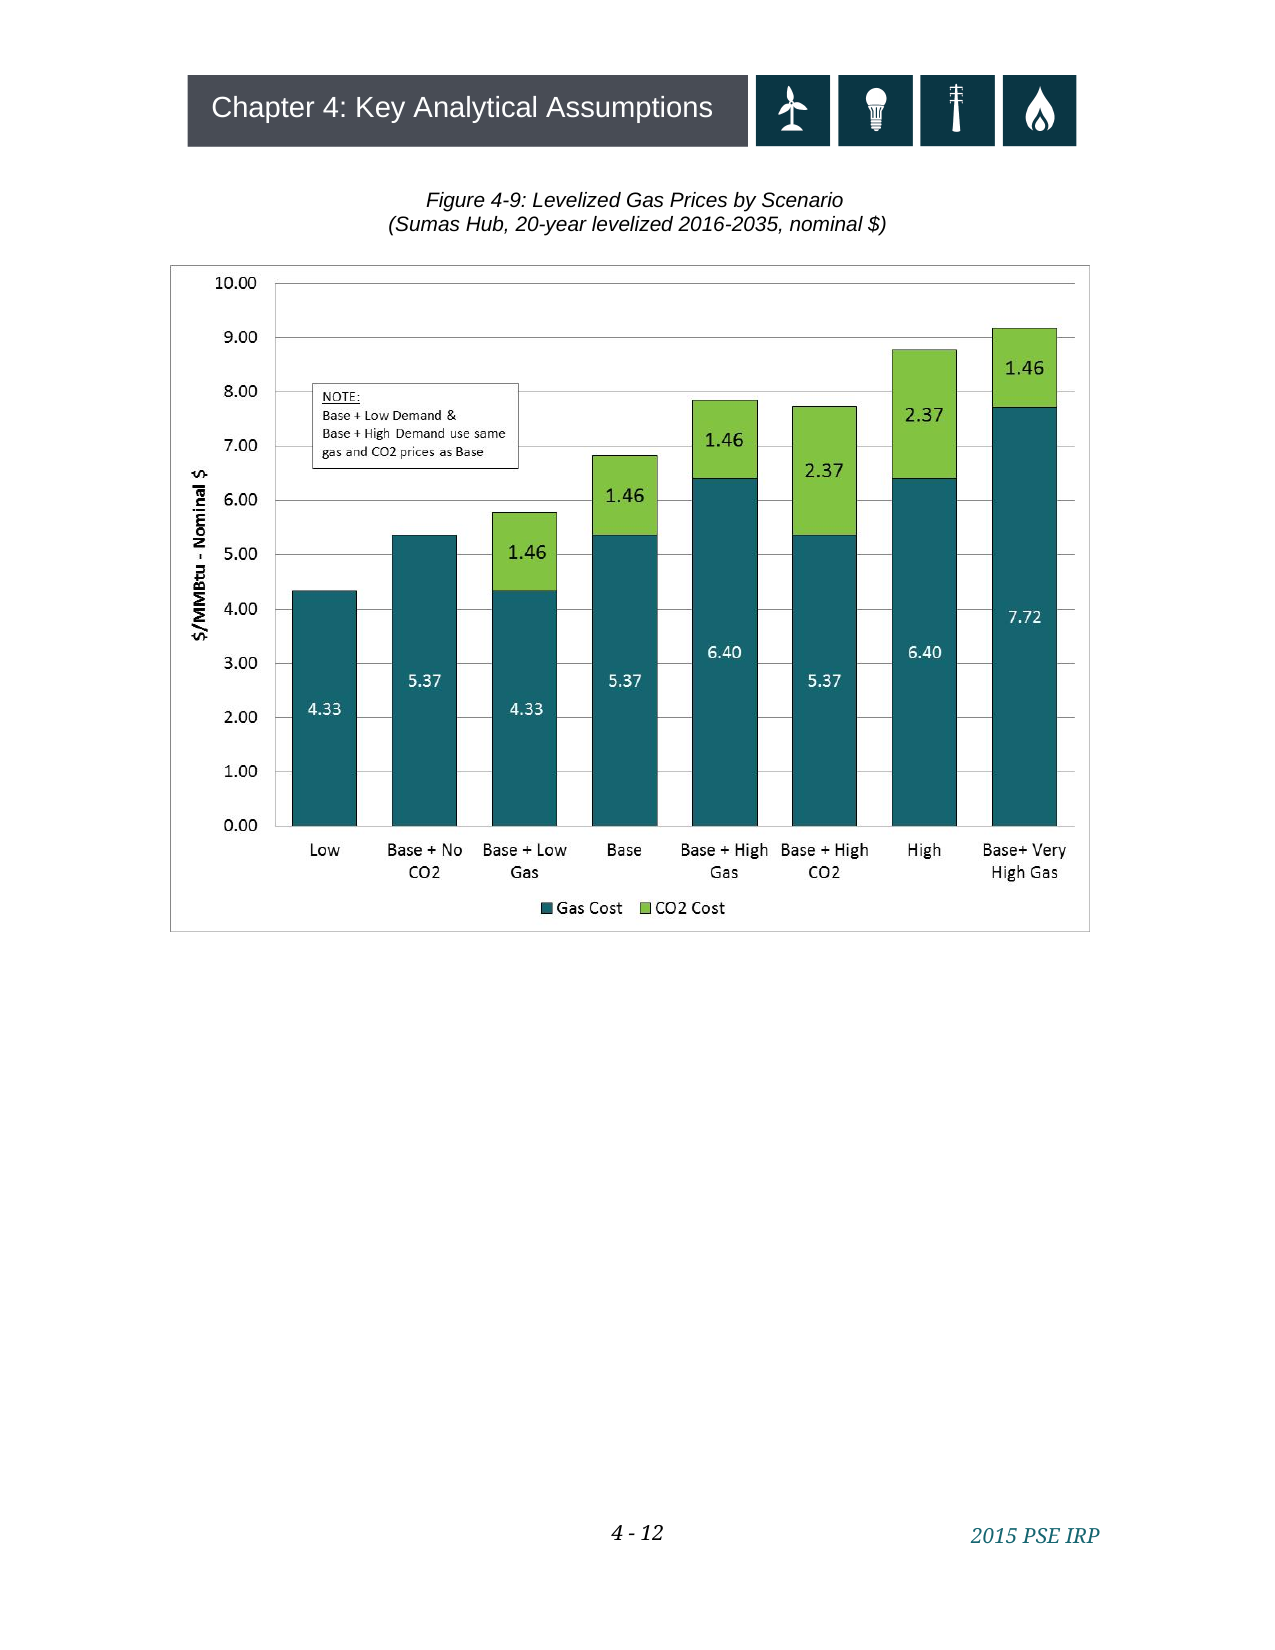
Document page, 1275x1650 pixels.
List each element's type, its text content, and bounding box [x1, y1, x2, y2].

picture [170, 265, 1090, 932]
picture [187, 75, 1077, 149]
text Figure 4-9: Levelized Gas Prices by Scenario (Sumas Hub, 20-year levelized 2016-2035, nominal $) [187, 187, 1087, 235]
